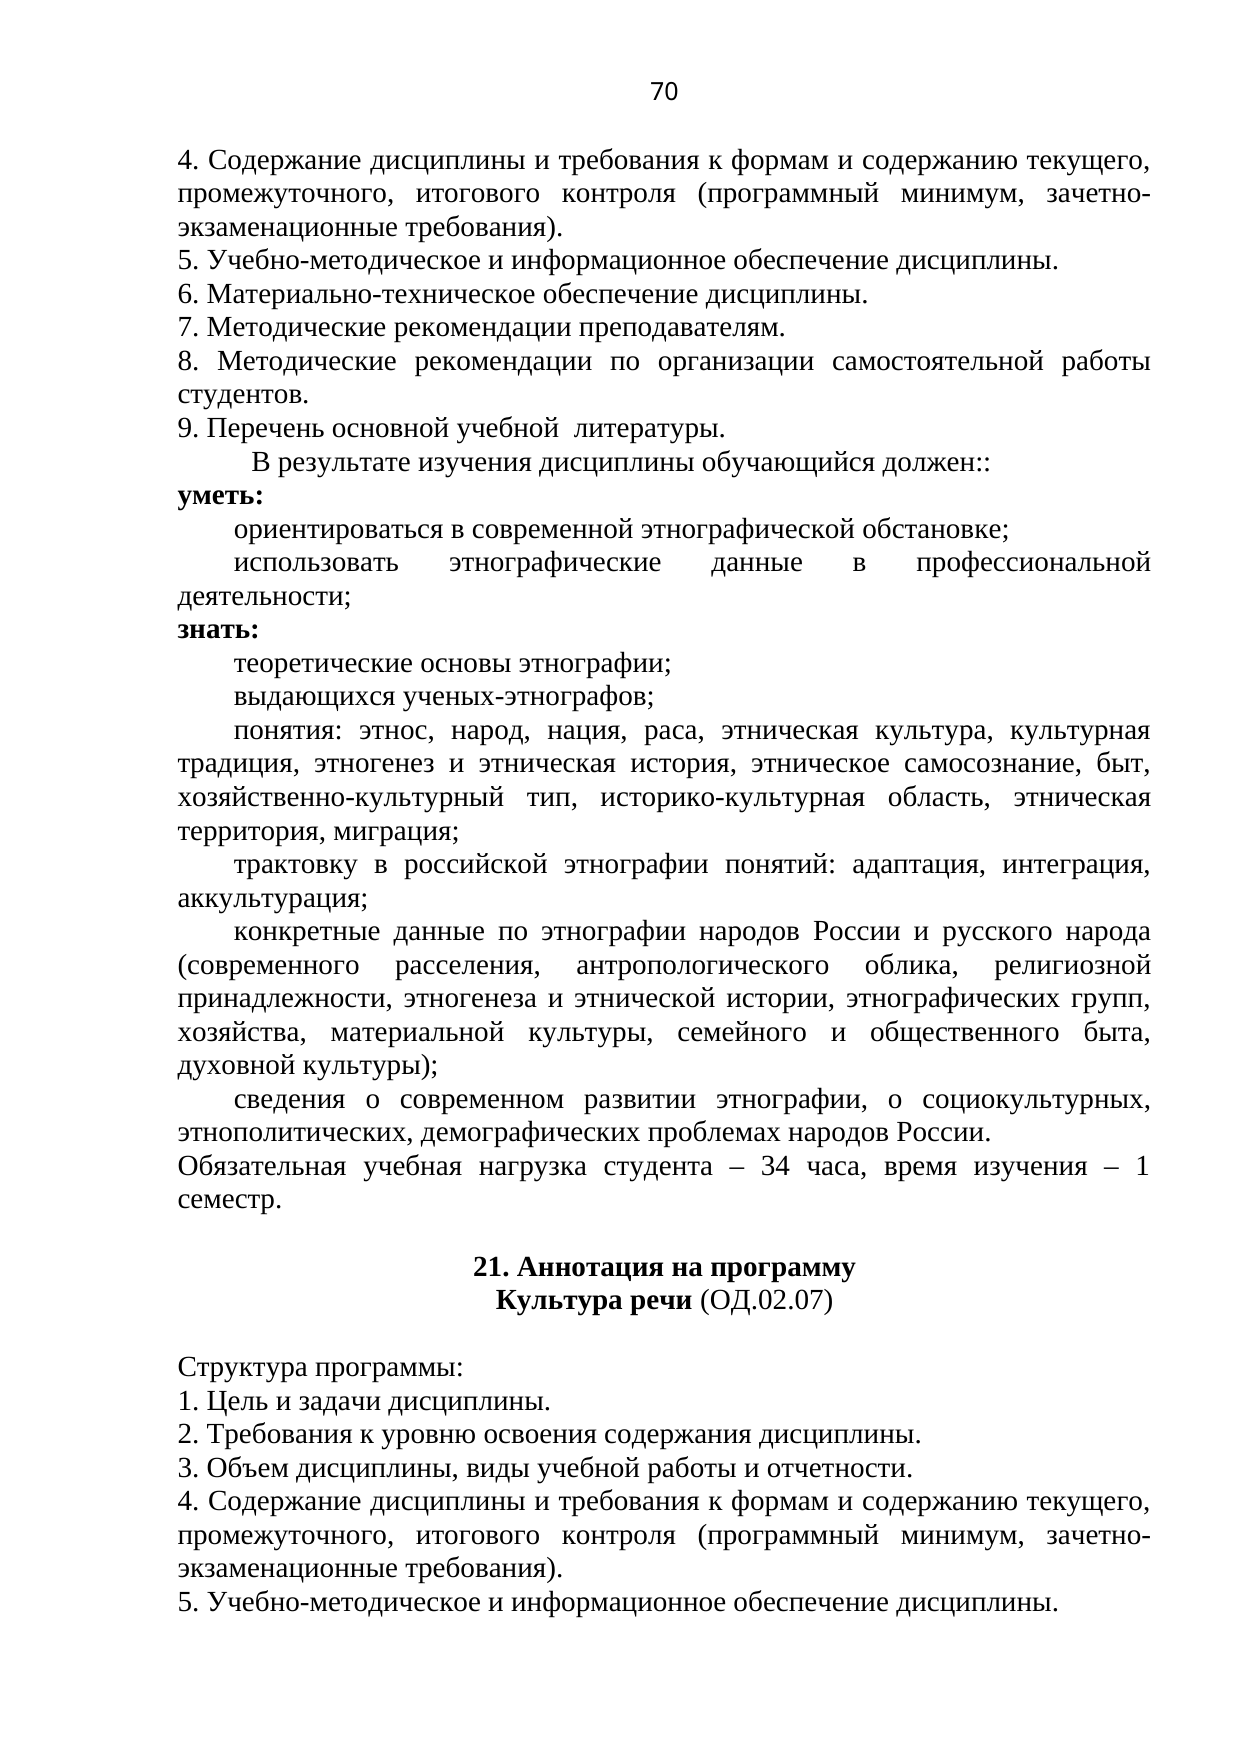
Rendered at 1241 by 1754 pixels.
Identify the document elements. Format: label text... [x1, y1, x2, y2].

text 4. Содержание дисциплины и требования к формам и содержанию текущего, промежуточного, итогового контроля (программный минимум, зачетно-экзаменационные требования). [177, 1483, 1152, 1584]
text Структура программы: [177, 1349, 1152, 1383]
text ориентироваться в современной этнографической обстановке; [177, 511, 1152, 544]
text 2. Требования к уровню освоения содержания дисциплины. [177, 1416, 1152, 1450]
text Культура речи (ОД.02.07) [177, 1282, 1152, 1316]
text выдающихся ученых-этнографов; [177, 678, 1152, 712]
text Обязательная учебная нагрузка студента – 34 часа, время изучения – 1 семестр. [177, 1148, 1152, 1215]
text 4. Содержание дисциплины и требования к формам и содержанию текущего, промежуточного, итогового контроля (программный минимум, зачетно-экзаменационные требования). [177, 142, 1152, 242]
text 8. Методические рекомендации по организации самостоятельной работы студентов. [177, 343, 1152, 410]
text использовать этнографические данные в профессиональной деятельности; [177, 544, 1152, 611]
text 1. Цель и задачи дисциплины. [177, 1383, 1152, 1416]
text 5. Учебно-методическое и информационное обеспечение дисциплины. [177, 1584, 1152, 1618]
text В результате изучения дисциплины обучающийся должен:: [177, 444, 1152, 477]
text 9. Перечень основной учебной литературы. [177, 410, 1152, 444]
text 5. Учебно-методическое и информационное обеспечение дисциплины. [177, 242, 1152, 276]
text уметь: [177, 477, 1152, 511]
text понятия: этнос, народ, нация, раса, этническая культура, культурная традиция, этногенез и этническая история, этническое самосознание, быт, хозяйственно-культурный тип, историко-культурная область, этническая территория, миграция; [177, 712, 1152, 846]
text теоретические основы этнографии; [177, 645, 1152, 678]
text 6. Материально-техническое обеспечение дисциплины. [177, 276, 1152, 309]
text знать: [177, 611, 1152, 645]
text 21. Аннотация на программу [177, 1249, 1152, 1282]
text 7. Методические рекомендации преподавателям. [177, 309, 1152, 343]
text трактовку в российской этнографии понятий: адаптация, интеграция, аккультурация; [177, 846, 1152, 913]
text конкретные данные по этнографии народов России и русского народа (современного расселения, антропологического облика, религиозной принадлежности, этногенеза и этнической истории, этнографических групп, хозяйства, материальной культуры, семейного и общественного быта, духовной культуры); [177, 913, 1152, 1081]
text 3. Объем дисциплины, виды учебной работы и отчетности. [177, 1450, 1152, 1483]
text сведения о современном развитии этнографии, о социокультурных, этнополитических, демографических проблемах народов России. [177, 1081, 1152, 1148]
